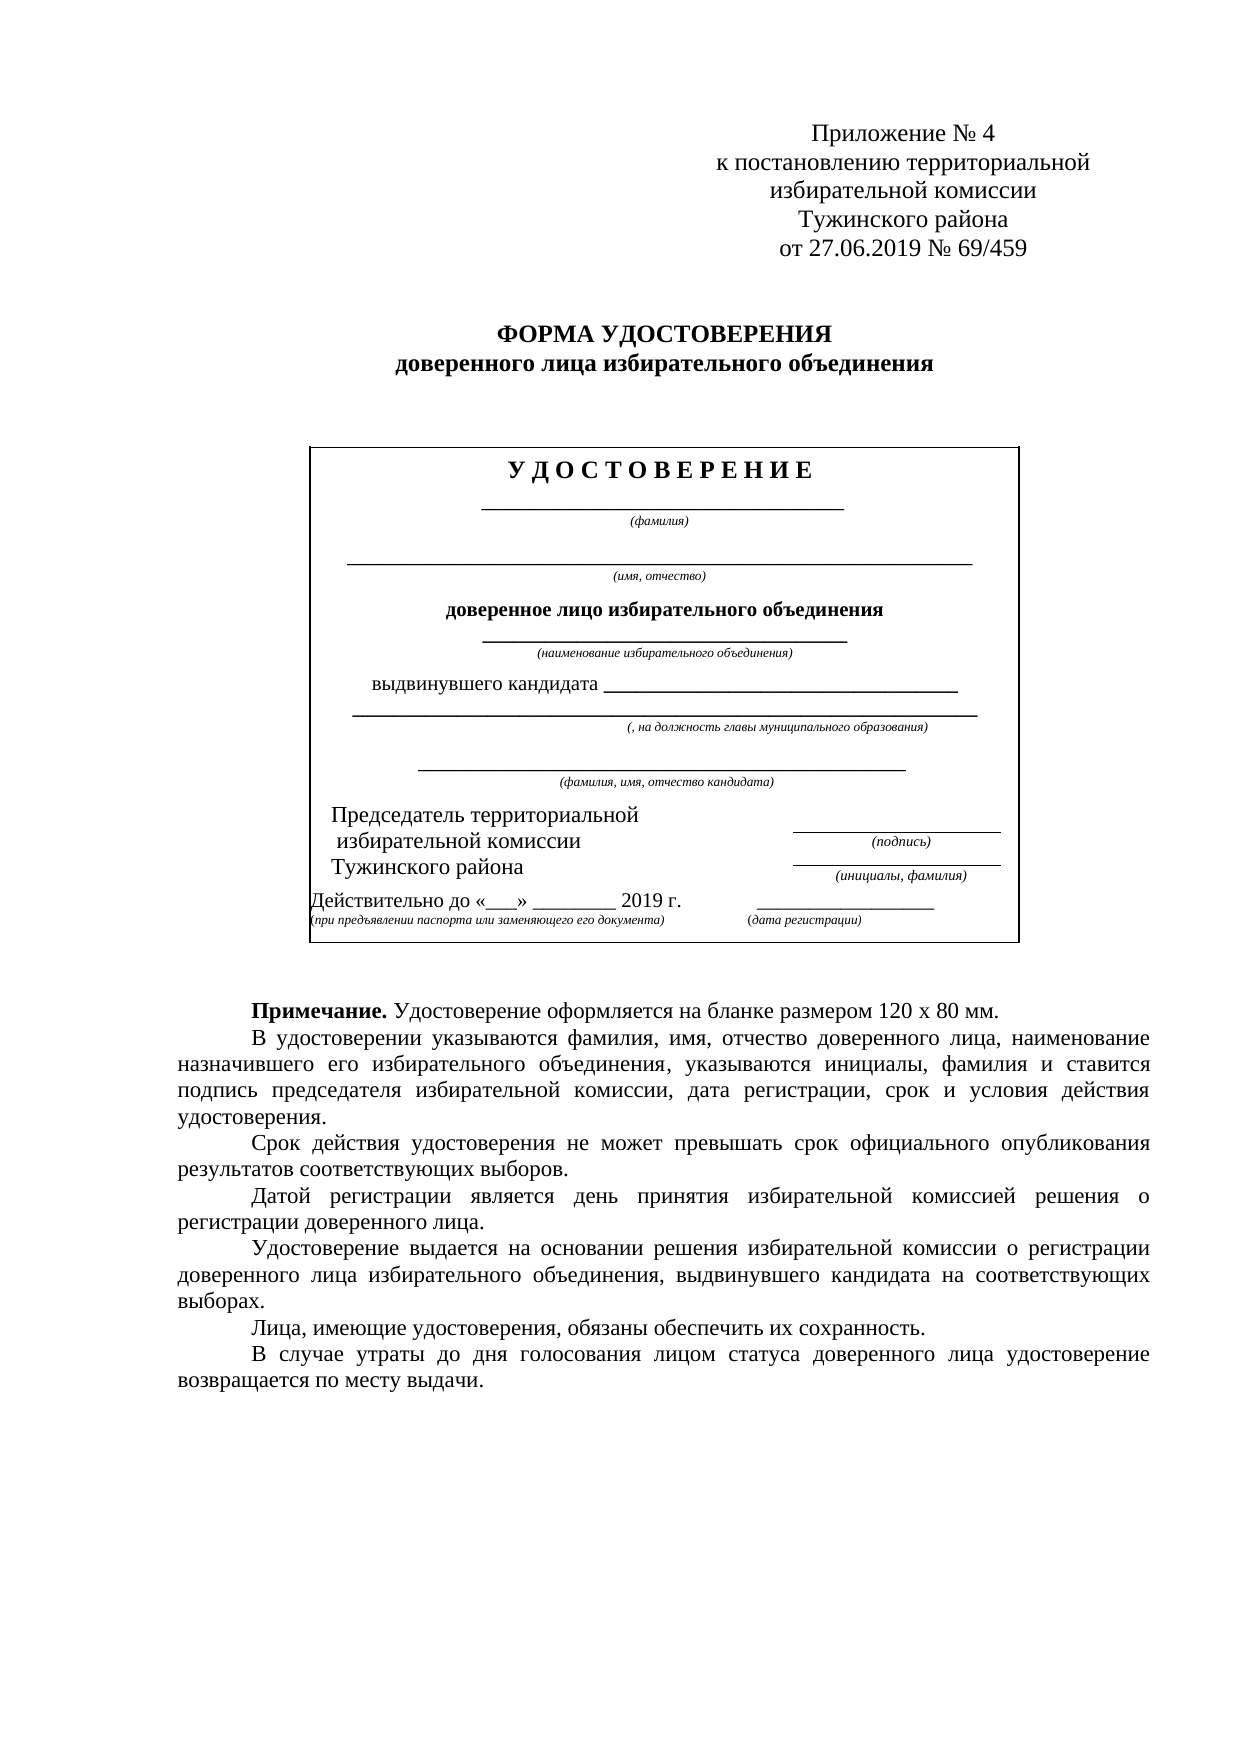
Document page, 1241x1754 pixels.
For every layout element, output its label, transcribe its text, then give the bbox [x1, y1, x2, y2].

text доверенного лица избирательного объединения [177, 348, 1152, 377]
text Примечание. Удостоверение оформляется на бланке размером 120 х 80 мм. [177, 997, 1152, 1024]
table_header УДОСТОВЕРЕНИЕ _____________________________ (фамилия) __________________________________________________ (имя, отчество) доверенное лицо избирательного объединения ___________________________________ (наименование избирательного объединения) выдвинувшего кандидата __________________________________ ____________________________________________________________ (, на должность главы муниципального образования) _______________________________________ (фамилия, имя, отчество кандидата) Действительно до «___» ________ 2019 г. _________________ (при предъявлении паспорта или заменяющего его документа) (дата регистрации) [311, 448, 1018, 942]
text Приложение № 4 [533, 118, 1141, 147]
text от 27.06.2019 № 69/459 [533, 233, 1141, 262]
text Срок действия удостоверения не может превышать срок официального опубликования результатов соответствующих выборов. [177, 1129, 1152, 1182]
text Лица, имеющие удостоверения, обязаны обеспечить их сохранность. [177, 1313, 1152, 1340]
text Датой регистрации является день принятия избирательной комиссией решения о регистрации доверенного лица. [177, 1182, 1152, 1234]
text Удостоверение выдается на основании решения избирательной комиссии о регистрации доверенного лица избирательного объединения, выдвинувшего кандидата на соответствующих выборах. [177, 1234, 1152, 1313]
text В удостоверении указываются фамилия, имя, отчество доверенного лица, наименование назначившего его избирательного объединения, указываются инициалы, фамилия и ставится подпись председателя избирательной комиссии, дата регистрации, срок и условия действия удостоверения. [177, 1024, 1152, 1129]
text ФОРМА УДОСТОВЕРЕНИЯ [177, 319, 1152, 348]
text Тужинского района [533, 204, 1141, 233]
text В случае утраты до дня голосования лицом статуса доверенного лица удостоверение возвращается по месту выдачи. [177, 1340, 1152, 1393]
text к постановлению территориальной избирательной комиссии [665, 147, 1141, 204]
